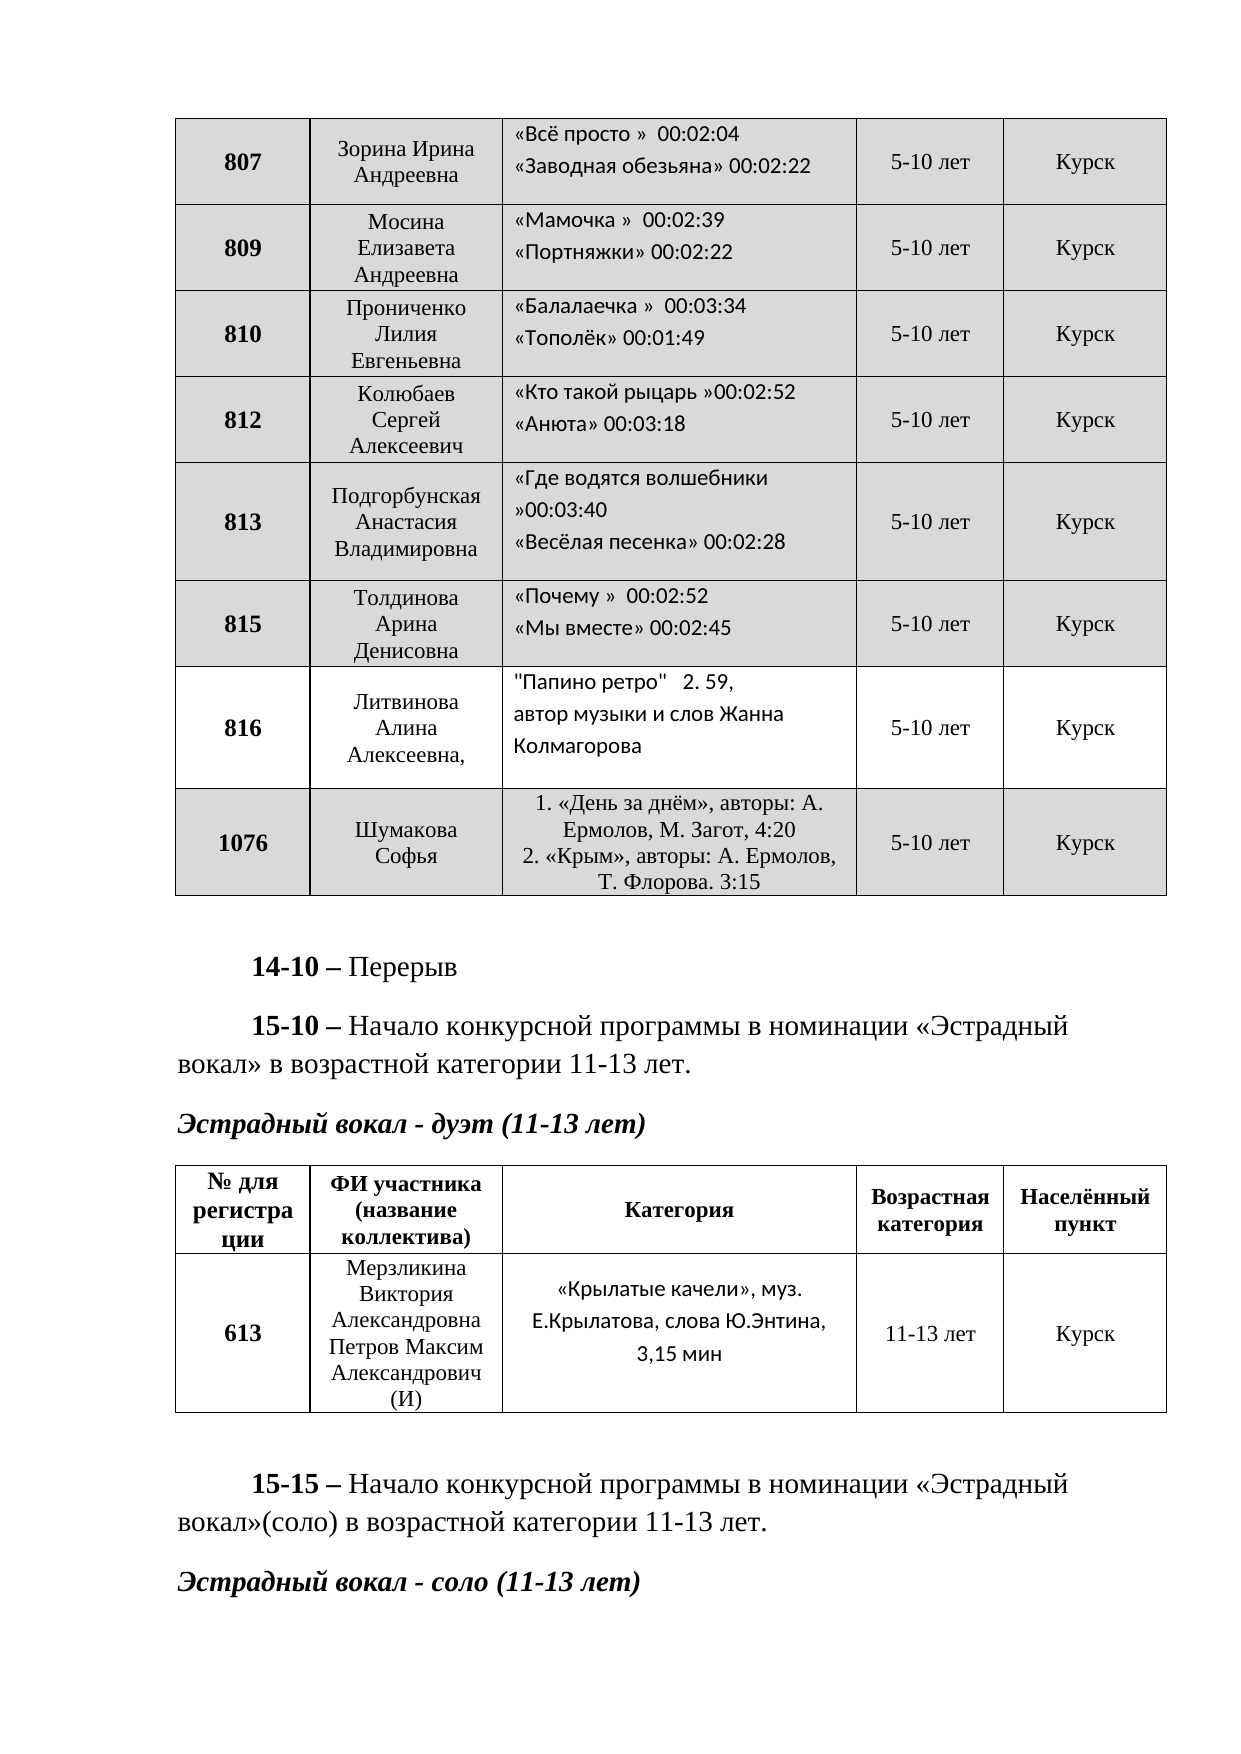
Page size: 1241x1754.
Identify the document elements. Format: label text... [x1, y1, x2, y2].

table_cell Курск [1004, 119, 1166, 204]
table_cell «Всё просто » 00:02:04 «Заводная обезьяна» 00:02:22 [503, 119, 856, 204]
table_cell 5-10 лет [857, 119, 1003, 204]
table_header Населённый пункт [1004, 1166, 1166, 1253]
table_cell Курск [1004, 667, 1166, 788]
table_cell «Крылатые качели», муз. Е.Крылатова, слова Ю.Энтина, 3,15 мин [503, 1254, 856, 1412]
table_cell 5-10 лет [857, 291, 1003, 376]
text Эстрадный вокал - дуэт (11-13 лет) [177, 1106, 1152, 1139]
table_cell 1076 [176, 789, 309, 895]
table_header Возрастная категория [857, 1166, 1003, 1253]
table_cell Курск [1004, 1254, 1166, 1412]
table_cell Зорина Ирина Андреевна [311, 119, 502, 204]
table_header № для регистрации [176, 1166, 309, 1253]
table_cell Курск [1004, 205, 1166, 290]
table_cell 815 [176, 581, 309, 666]
table_cell "Папино ретро" 2. 59, автор музыки и слов Жанна Колмагорова [503, 667, 856, 788]
table_cell 809 [176, 205, 309, 290]
table_cell Курск [1004, 377, 1166, 462]
table_cell 812 [176, 377, 309, 462]
table_cell Курск [1004, 581, 1166, 666]
text Эстрадный вокал - соло (11-13 лет) [177, 1564, 1152, 1597]
text 15-15 – Начало конкурсной программы в номинации «Эстрадный вокал»(соло) в возрастной категории 11-13 лет. [177, 1466, 1152, 1538]
table_cell Толдинова Арина Денисовна [311, 581, 502, 666]
table_cell Подгорбунская Анастасия Владимировна [311, 463, 502, 580]
table_cell «Мамочка » 00:02:39 «Портняжки» 00:02:22 [503, 205, 856, 290]
table_cell 1. «День за днём», авторы: А. Ермолов, М. Загот, 4:20 2. «Крым», авторы: А. Ермолов, Т. Флорова. 3:15 [503, 789, 856, 895]
table_header Категория [503, 1166, 856, 1253]
table_cell 810 [176, 291, 309, 376]
table_cell 5-10 лет [857, 667, 1003, 788]
table_cell 816 [176, 667, 309, 788]
table_cell Курск [1004, 463, 1166, 580]
table_cell Шумакова Софья [311, 789, 502, 895]
table_cell 613 [176, 1254, 309, 1412]
table_cell 5-10 лет [857, 205, 1003, 290]
table_header ФИ участника (название коллектива) [311, 1166, 502, 1253]
table_cell Литвинова Алина Алексеевна, [311, 667, 502, 788]
table_cell «Балалаечка » 00:03:34 «Тополёк» 00:01:49 [503, 291, 856, 376]
table_cell Курск [1004, 789, 1166, 895]
table_cell Мерзликина Виктория Александровна Петров Максим Александрович (И) [311, 1254, 502, 1412]
text 14-10 – Перерыв [177, 949, 1152, 982]
table_cell Мосина Елизавета Андреевна [311, 205, 502, 290]
text 15-10 – Начало конкурсной программы в номинации «Эстрадный вокал» в возрастной категории 11-13 лет. [177, 1008, 1152, 1080]
table_cell 807 [176, 119, 309, 204]
table_cell Прониченко Лилия Евгеньевна [311, 291, 502, 376]
table_cell 5-10 лет [857, 377, 1003, 462]
table_cell 5-10 лет [857, 789, 1003, 895]
table_cell 813 [176, 463, 309, 580]
table_cell «Кто такой рыцарь »00:02:52 «Анюта» 00:03:18 [503, 377, 856, 462]
table_cell Курск [1004, 291, 1166, 376]
table_cell Колюбаев Сергей Алексеевич [311, 377, 502, 462]
table_cell 11-13 лет [857, 1254, 1003, 1412]
table_cell «Где водятся волшебники »00:03:40 «Весёлая песенка» 00:02:28 [503, 463, 856, 580]
table_cell 5-10 лет [857, 463, 1003, 580]
table_cell 5-10 лет [857, 581, 1003, 666]
table_cell «Почему » 00:02:52 «Мы вместе» 00:02:45 [503, 581, 856, 666]
